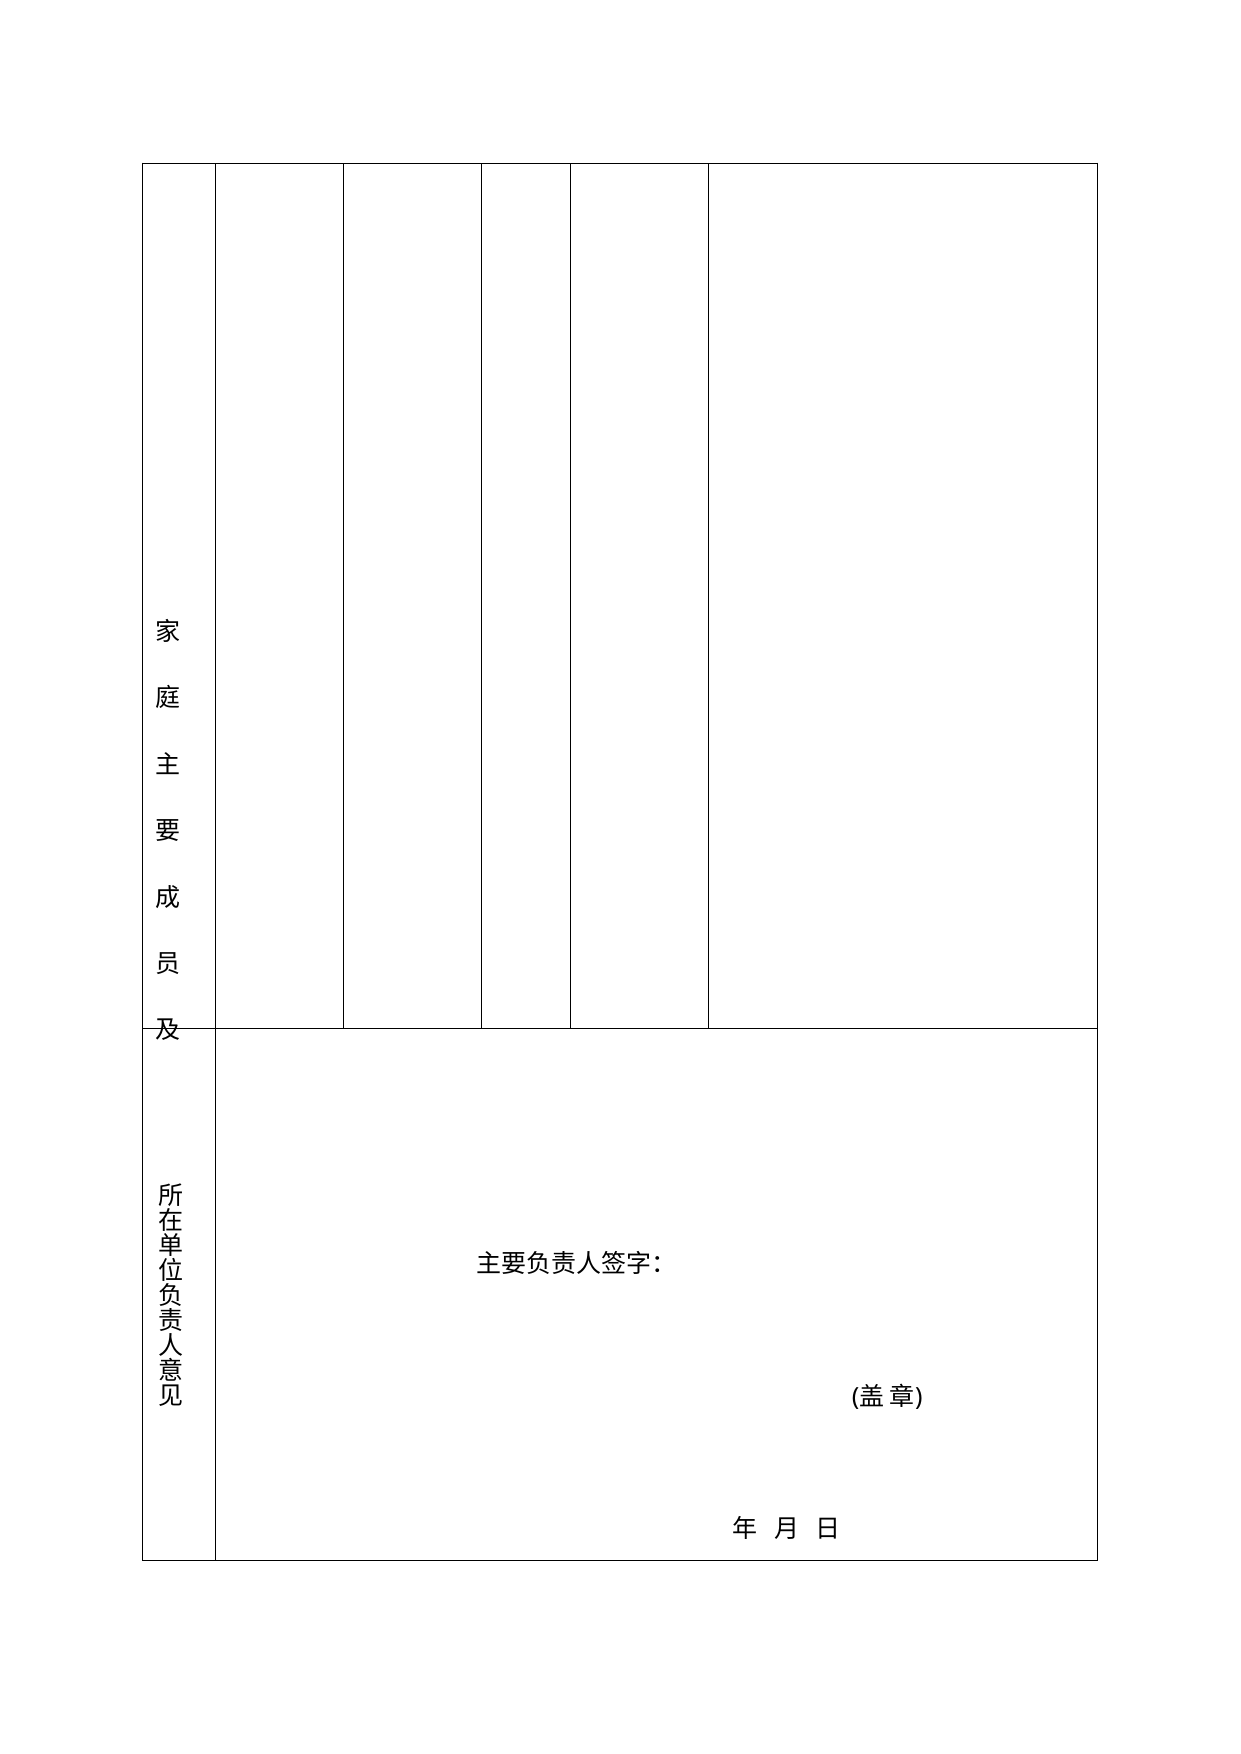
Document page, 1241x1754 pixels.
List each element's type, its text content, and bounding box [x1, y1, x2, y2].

table_cell [571, 164, 708, 1027]
table_cell 所在单位负责人意见 [143, 1029, 215, 1560]
table_cell [344, 164, 481, 1027]
table_cell [709, 164, 1097, 1027]
table_cell [482, 164, 570, 1027]
table_cell [216, 164, 343, 1027]
table_cell 主要负责人签字： (盖 章) 年 月 日 [216, 1029, 1097, 1560]
